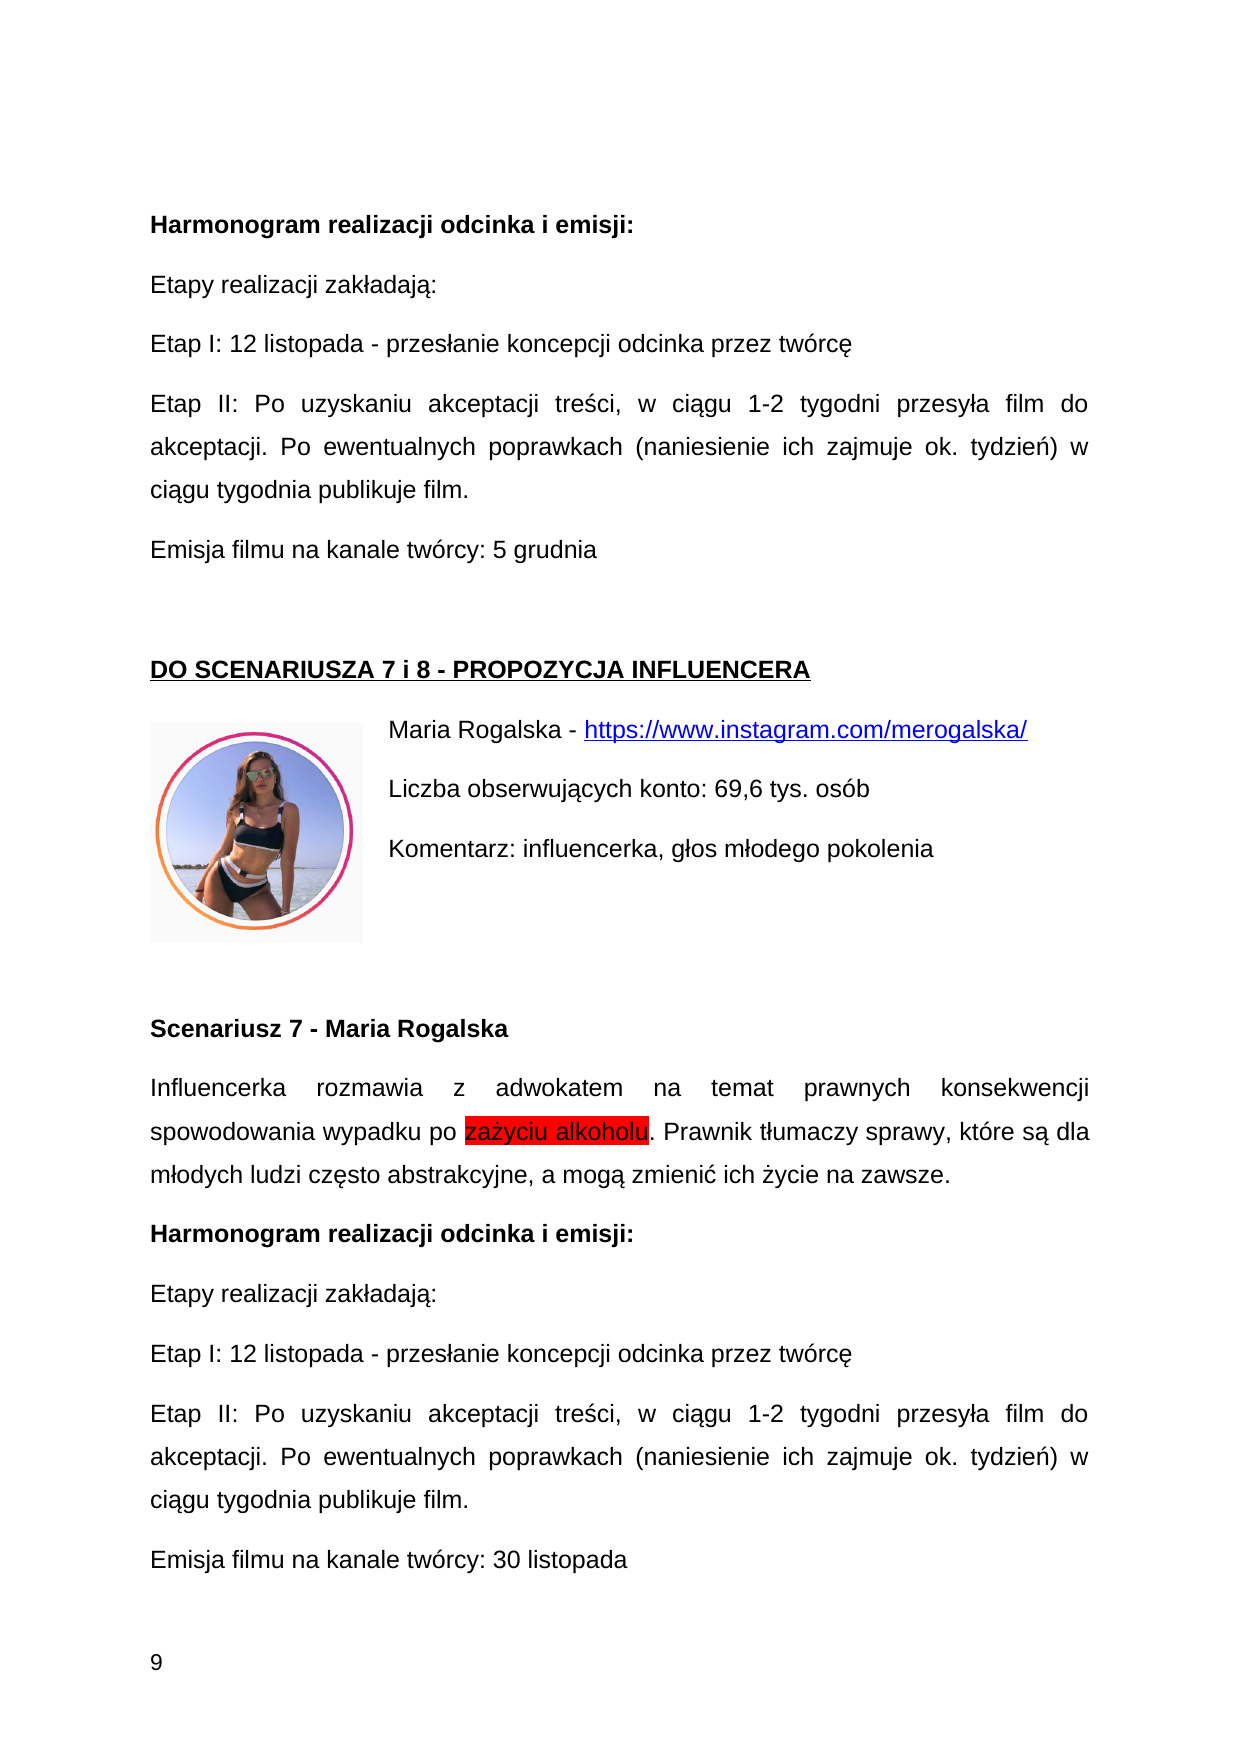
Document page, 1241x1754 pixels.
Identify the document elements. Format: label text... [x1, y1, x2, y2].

text Harmonogram realizacji odcinka i emisji: [150, 1219, 1090, 1248]
text Etap I: 12 listopada - przesłanie koncepcji odcinka przez twórcę [150, 329, 1090, 358]
text Emisja filmu na kanale twórcy: 30 listopada [150, 1545, 1090, 1573]
picture [150, 722, 364, 943]
text Etapy realizacji zakładają: [150, 269, 1090, 298]
text Etapy realizacji zakładają: [150, 1279, 1090, 1308]
text Scenariusz 7 - Maria Rogalska [150, 1013, 1090, 1042]
text Emisja filmu na kanale twórcy: 5 grudnia [150, 535, 1090, 564]
text Influencerka rozmawia z adwokatem na temat prawnych konsekwencji spowodowania wypadku po zażyciu alkoholu. Prawnik tłumaczy sprawy, które są dla młodych ludzi często abstrakcyjne, a mogą zmienić ich życie na zawsze. [150, 1073, 1090, 1188]
text Harmonogram realizacji odcinka i emisji: [150, 210, 1090, 238]
text DO SCENARIUSZA 7 i 8 - PROPOZYCJA INFLUENCERA [150, 655, 1090, 683]
text Komentarz: influencerka, głos młodego pokolenia [364, 834, 1090, 863]
text Etap I: 12 listopada - przesłanie koncepcji odcinka przez twórcę [150, 1339, 1090, 1368]
text Maria Rogalska - https://www.instagram.com/merogalska/ [150, 714, 1090, 743]
text Liczba obserwujących konto: 69,6 tys. osób [364, 774, 1090, 803]
